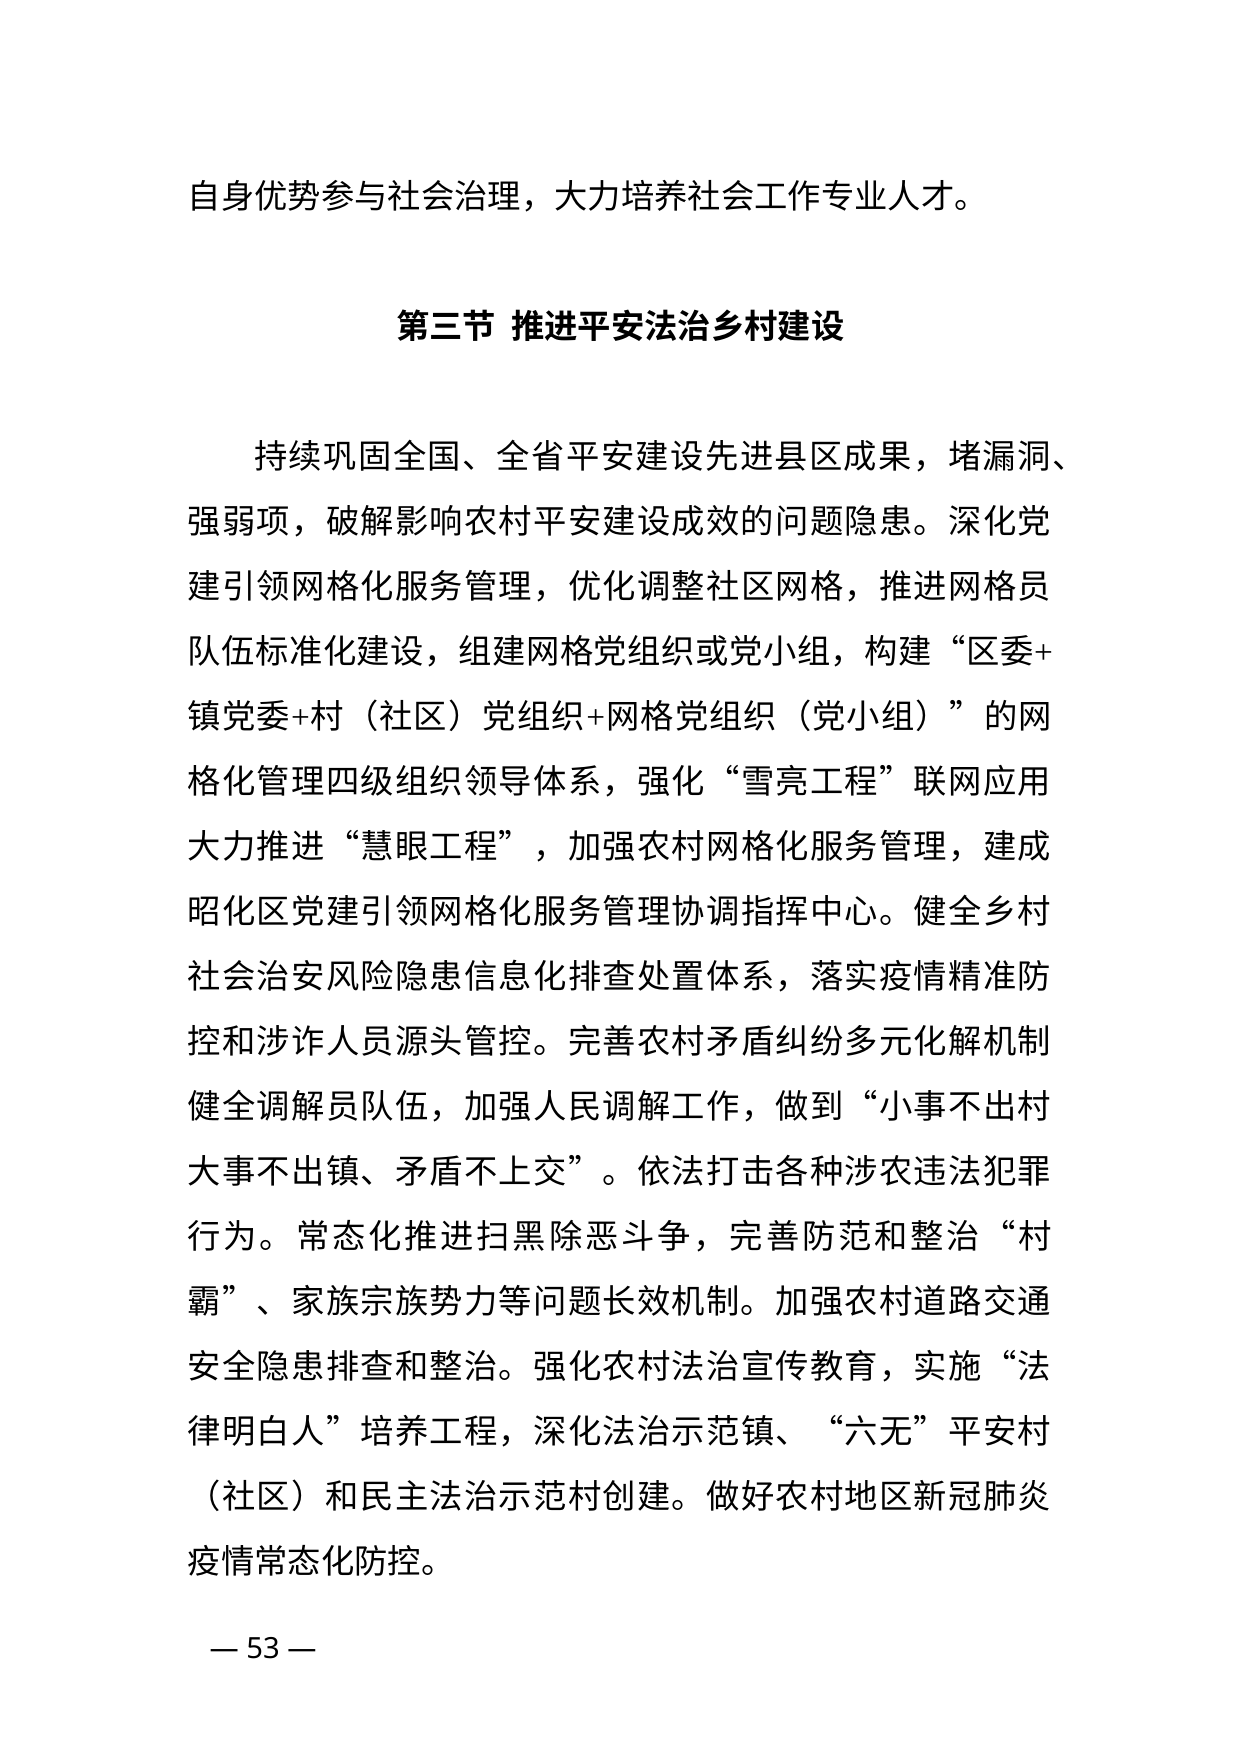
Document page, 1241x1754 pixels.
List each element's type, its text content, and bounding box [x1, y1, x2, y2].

text 第三节 推进平安法治乡村建设 [187, 292, 1053, 357]
text 持续巩固全国、全省平安建设先进县区成果，堵漏洞、强弱项，破解影响农村平安建设成效的问题隐患。深化党建引领网格化服务管理，优化调整社区网格，推进网格员队伍标准化建设，组建网格党组织或党小组，构建“区委+镇党委+村（社区）党组织+网格党组织（党小组）”的网格化管理四级组织领导体系，强化“雪亮工程”联网应用，大力推进“慧眼工程”，加强农村网格化服务管理，建成昭化区党建引领网格化服务管理协调指挥中心。健全乡村社会治安风险隐患信息化排查处置体系，落实疫情精准防控和涉诈人员源头管控。完善农村矛盾纠纷多元化解机制，健全调解员队伍，加强人民调解工作，做到“小事不出村、大事不出镇、矛盾不上交”。依法打击各种涉农违法犯罪行为。常态化推进扫黑除恶斗争，完善防范和整治“村霸”、家族宗族势力等问题长效机制。加强农村道路交通安全隐患排查和整治。强化农村法治宣传教育，实施“法律明白人”培养工程，深化法治示范镇、“六无”平安村（社区）和民主法治示范村创建。做好农村地区新冠肺炎疫情常态化防控。 [187, 422, 1053, 1592]
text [187, 162, 1053, 227]
